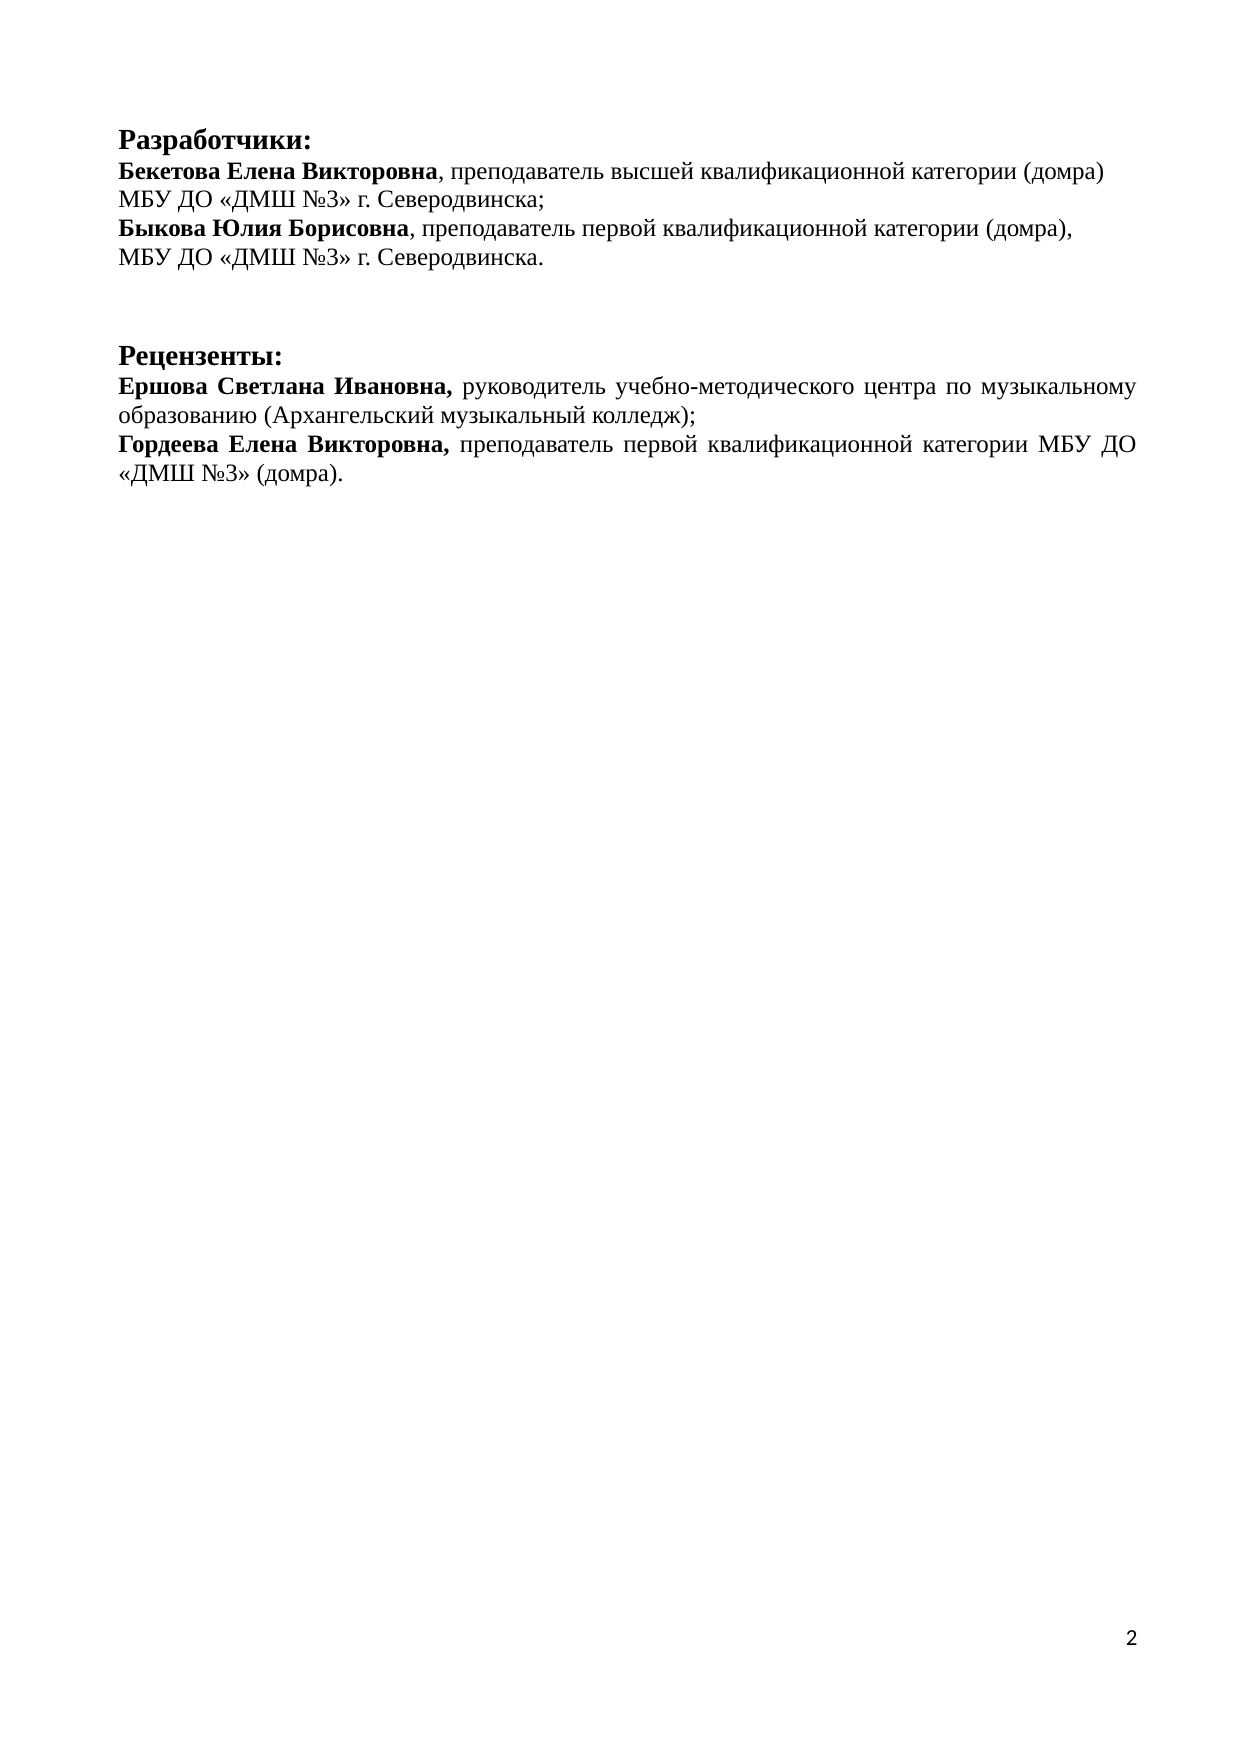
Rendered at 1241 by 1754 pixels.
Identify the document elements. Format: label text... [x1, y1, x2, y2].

text Ершова Светлана Ивановна, руководитель учебно-методического центра по музыкальному образованию (Архангельский музыкальный колледж); [118, 371, 1137, 429]
text Разработчики: Бекетова Елена Викторовна, преподаватель высшей квалификационной категории (домра) МБУ ДО «ДМШ №3» г. Северодвинска; [118, 122, 1137, 213]
text Быкова Юлия Борисовна, преподаватель первой квалификационной категории (домра), МБУ ДО «ДМШ №3» г. Северодвинска. [118, 213, 1137, 271]
text Рецензенты: [118, 338, 1137, 371]
text Гордеева Елена Викторовна, преподаватель первой квалификационной категории МБУ ДО «ДМШ №3» (домра). [118, 429, 1137, 486]
